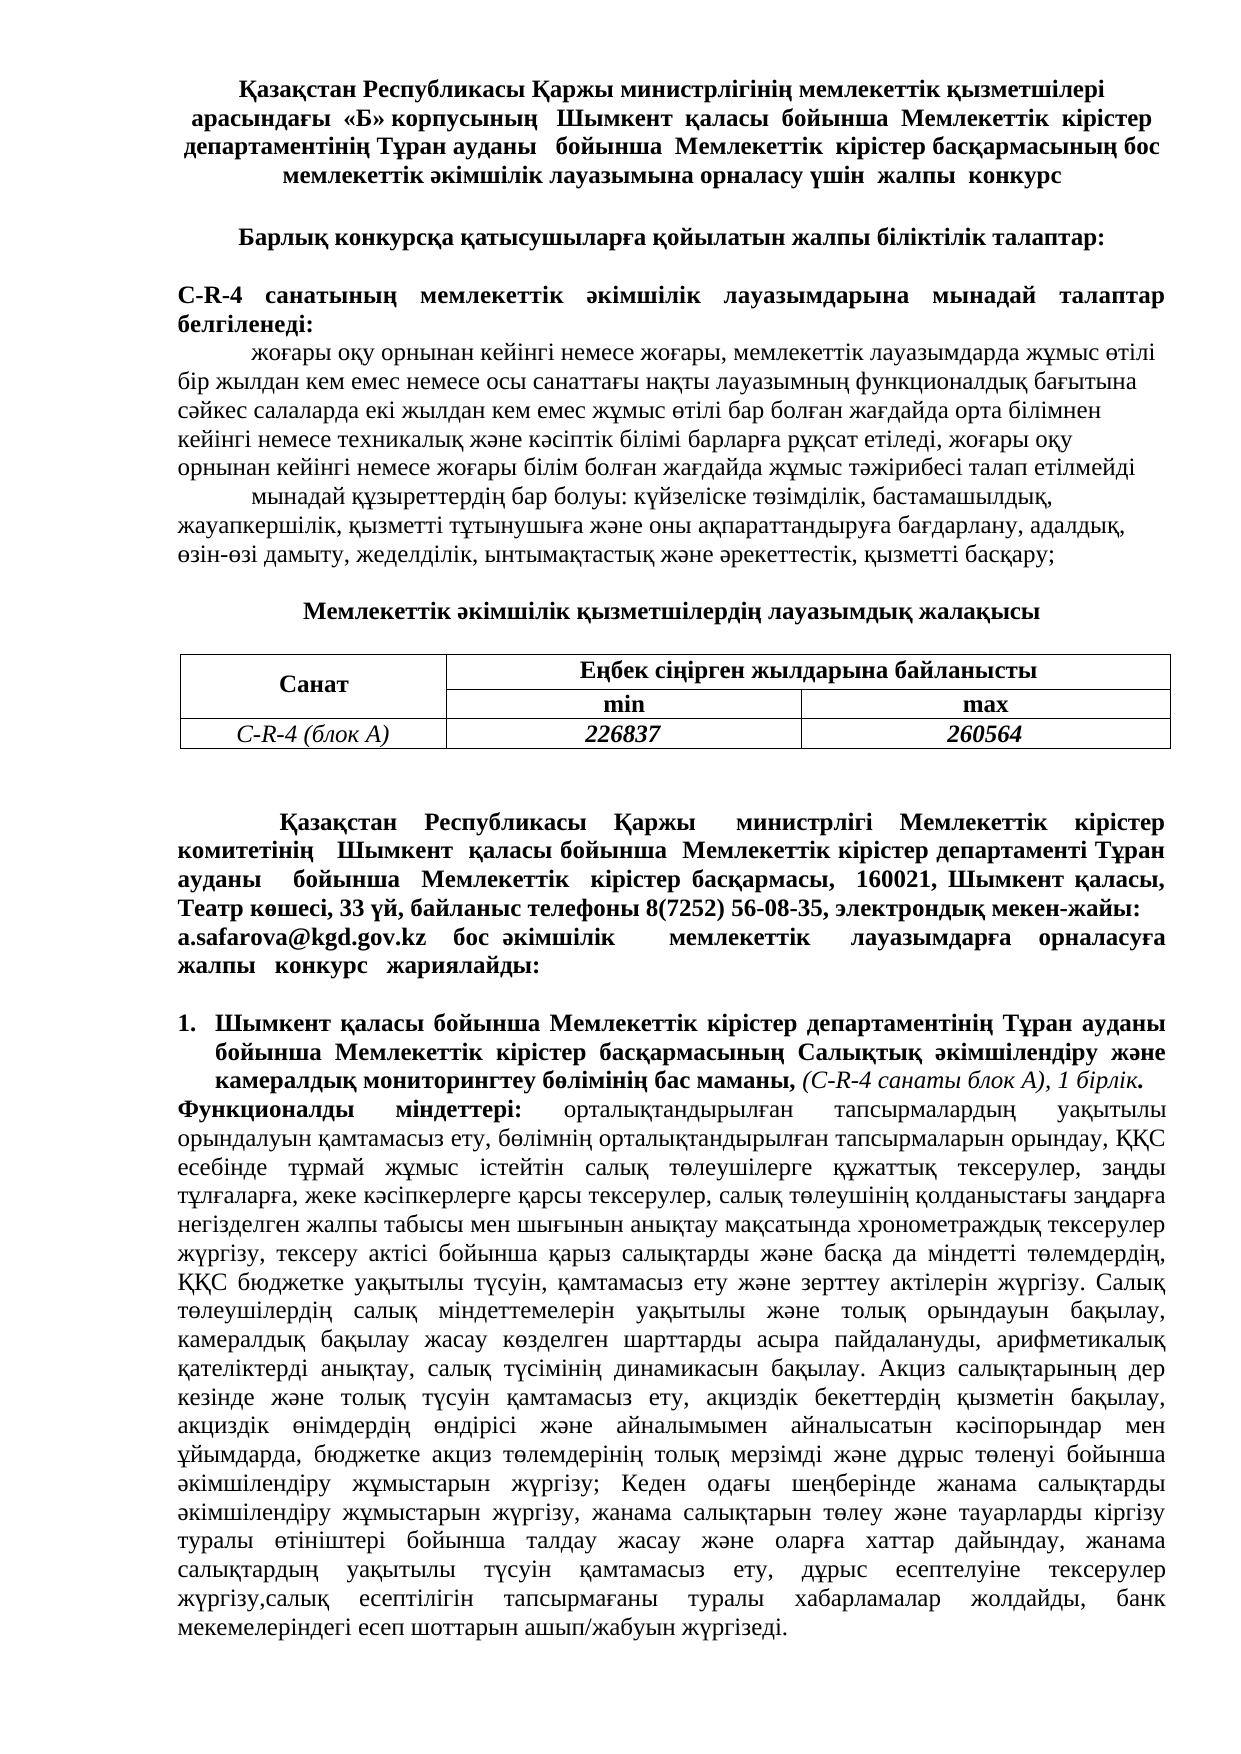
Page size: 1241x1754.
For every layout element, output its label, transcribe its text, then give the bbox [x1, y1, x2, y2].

table_cell min [447, 690, 801, 718]
subtitle Қазақстан Республикасы Қаржы министрлігі Мемлекеттік кірістер комитетінің Шымкент қаласы бойынша Мемлекеттік кірістер департаменті Тұран ауданы бойынша Мемлекеттік кірістер басқармасы, 160021, Шымкент қаласы, Театр көшесі, 33 үй, байланыс телефоны 8(7252) 56-08-35, электрондық мекен-жайы: [177, 807, 1167, 922]
table_header Еңбек сіңірген жылдарына байланысты [447, 655, 1170, 688]
text a.safarova@kgd.gov.kz бос әкімшілік мемлекеттік лауазымдарға орналасуға жалпы конкурс жариялайды: [177, 922, 1167, 979]
table_cell С-R-4 (блок А) [181, 719, 446, 748]
text Барлық конкурсқа қатысушыларға қойылатын жалпы біліктілік талаптар: [177, 222, 1167, 251]
table_cell max [802, 690, 1170, 718]
text Функционалды міндеттері: орталықтандырылған тапсырмалардың уақытылы орындалуын қамтамасыз ету, бөлімнің орталықтандырылған тапсырмаларын орындау, ҚҚС есебінде тұрмай жұмыс істейтін салық төлеушілерге құжаттық тексерулер, заңды тұлғаларға, жеке кәсіпкерлерге қарсы тексерулер, салық төлеушінің қолданыстағы заңдарға негізделген жалпы табысы мен шығынын анықтау мақсатында хронометраждық тексерулер жүргізу, тексеру актісі бойынша қарыз салықтарды және басқа да міндетті төлемдердің, ҚҚС бюджетке уақытылы түсуін, қамтамасыз ету және зерттеу актілерін жүргізу. Салық төлеушілердің салық міндеттемелерін уақытылы және толық орындауын бақылау, камералдық бақылау жасау көзделген шарттарды асыра пайдалануды, арифметикалық қателіктерді анықтау, салық түсімінің динамикасын бақылау. Акциз салықтарының дер кезінде және толық түсуін қамтамасыз ету, акциздік бекеттердің қызметін бақылау, акциздік өнімдердің өндірісі және айналымымен айналысатын кәсіпорындар мен ұйымдарда, бюджетке акциз төлемдерінің толық мерзімді және дұрыс төленуі бойынша әкімшілендіру жұмыстарын жүргізу; Кеден одағы шеңберінде жанама салықтарды әкімшілендіру жұмыстарын жүргізу, жанама салықтарын төлеу және тауарларды кіргізу туралы өтініштері бойынша талдау жасау және оларға хаттар дайындау, жанама салықтардың уақытылы түсуін қамтамасыз ету, дұрыс есептелуіне тексерулер жүргізу,салық есептілігін тапсырмағаны туралы хабарламалар жолдайды, банк мекемелеріндегі есеп шоттарын ашып/жабуын жүргізеді. [177, 1094, 1167, 1640]
table_header Санат [181, 655, 446, 718]
text Мемлекеттік әкімшілік қызметшілердің лауазымдық жалақысы [177, 596, 1167, 625]
table_cell 260564 [802, 719, 1170, 748]
table_cell 226837 [447, 719, 801, 748]
text С-R-4 санатының мемлекеттік әкімшілік лауазымдарына мынадай талаптар белгіленеді: [177, 280, 1167, 337]
subtitle Қазақстан Республикасы Қаржы министрлігінің мемлекеттік қызметшілері арасындағы «Б» корпусының Шымкент қаласы бойынша Мемлекеттік кірістер департаментінің Тұран ауданы бойынша Мемлекеттік кірістер басқармасының бос мемлекеттік әкімшілік лауазымына орналасу үшін жалпы конкурс [177, 74, 1167, 189]
list Шымкент қаласы бойынша Мемлекеттік кірістер департаментінің Тұран ауданы бойынша Мемлекеттік кірістер басқармасының Салықтық әкімшілендіру және камералдық мониторингтеу бөлімінің бас маманы, (С-R-4 санаты блок А), 1 бірлік. [177, 1008, 1167, 1094]
text жоғары оқу орнынан кейінгі немесе жоғары, мемлекеттік лауазымдарда жұмыс өтілі бір жылдан кем емес немесе осы санаттағы нақты лауазымның функционалдық бағытына сәйкес салаларда екі жылдан кем емес жұмыс өтілі бар болған жағдайда орта білімнен кейінгі немесе техникалық және кәсіптік білімі барларға рұқсат етіледі, жоғары оқу орнынан кейінгі немесе жоғары білім болған жағдайда жұмыс тәжірибесі талап етілмейді [177, 337, 1167, 481]
text мынадай құзыреттердің бар болуы: күйзеліске төзімділік, бастамашылдық, жауапкершілік, қызметті тұтынушыға және оны ақпараттандыруға бағдарлану, адалдық, өзін-өзі дамыту, жеделділік, ынтымақтастық және әрекеттестік, қызметті басқару; [177, 481, 1167, 567]
